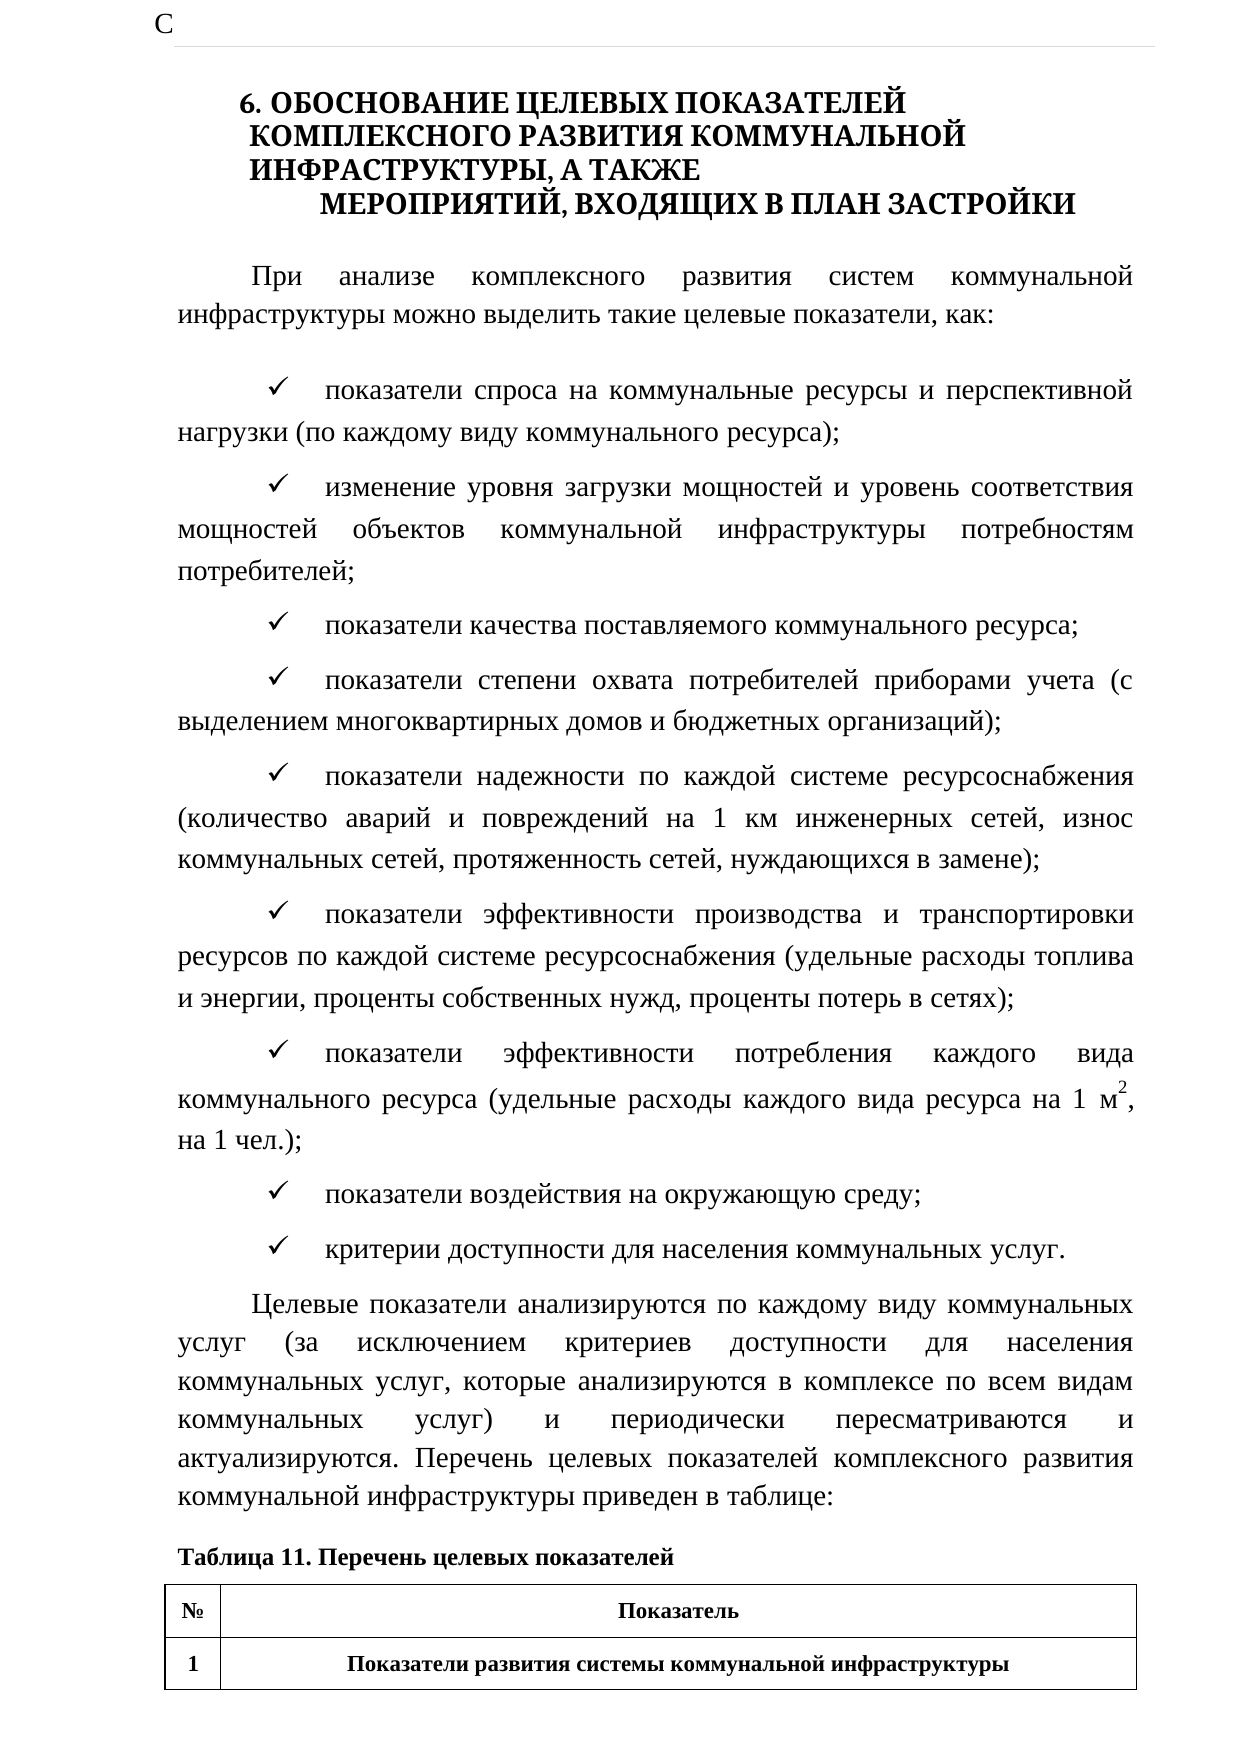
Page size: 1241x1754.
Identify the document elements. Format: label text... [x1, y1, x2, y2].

list показатели эффективности производства и транспортировки ресурсов по каждой системе ресурсоснабжения (удельные расходы топлива и энергии, проценты собственных нужд, проценты потерь в сетях); [177, 896, 1134, 1014]
text Целевые показатели анализируются по каждому виду коммунальных услуг (за исключением критериев доступности для населения коммунальных услуг, которые анализируются в комплексе по всем видам коммунальных услуг) и периодически пересматриваются и актуализируются. Перечень целевых показателей комплексного развития коммунальной инфраструктуры приведен в таблице: [177, 1286, 1134, 1512]
list ОБОСНОВАНИЕ ЦЕЛЕВЫХ ПОКАЗАТЕЛЕЙ КОМПЛЕКСНОГО РАЗВИТИЯ КОММУНАЛЬНОЙ ИНФРАСТРУКТУРЫ, А ТАКЖЕ [239, 87, 1090, 188]
list показатели эффективности потребления каждого вида коммунального ресурса (удельные расходы каждого вида ресурса на 1 м2, на 1 чел.); [177, 1035, 1135, 1155]
list критерии доступности для населения коммунальных услуг. [266, 1231, 1167, 1264]
list показатели надежности по каждой системе ресурсоснабжения (количество аварий и повреждений на 1 км инженерных сетей, износ коммунальных сетей, протяженность сетей, нуждающихся в замене); [177, 758, 1134, 875]
list показатели воздействия на окружающую среду; [266, 1176, 1167, 1210]
table_header № [166, 1585, 220, 1637]
table_cell 1 [166, 1638, 220, 1689]
list показатели степени охвата потребителей приборами учета (с выделением многоквартирных домов и бюджетных организаций); [177, 662, 1134, 737]
list показатели качества поставляемого коммунального ресурса; [266, 607, 1167, 641]
text При анализе комплексного развития систем коммунальной инфраструктуры можно выделить такие целевые показатели, как: [177, 258, 1134, 330]
text Таблица 11. Перечень целевых показателей [177, 1542, 1130, 1571]
list показатели спроса на коммунальные ресурсы и перспективной нагрузки (по каждому виду коммунального ресурса); [177, 372, 1134, 448]
table_cell Показатели развития системы коммунальной инфраструктуры [221, 1638, 1136, 1689]
table_header Показатель [221, 1585, 1136, 1637]
text МЕРОПРИЯТИЙ, ВХОДЯЩИХ В ПЛАН ЗАСТРОЙКИ [319, 188, 1130, 221]
list изменение уровня загрузки мощностей и уровень соответствия мощностей объектов коммунальной инфраструктуры потребностям потребителей; [177, 469, 1134, 586]
